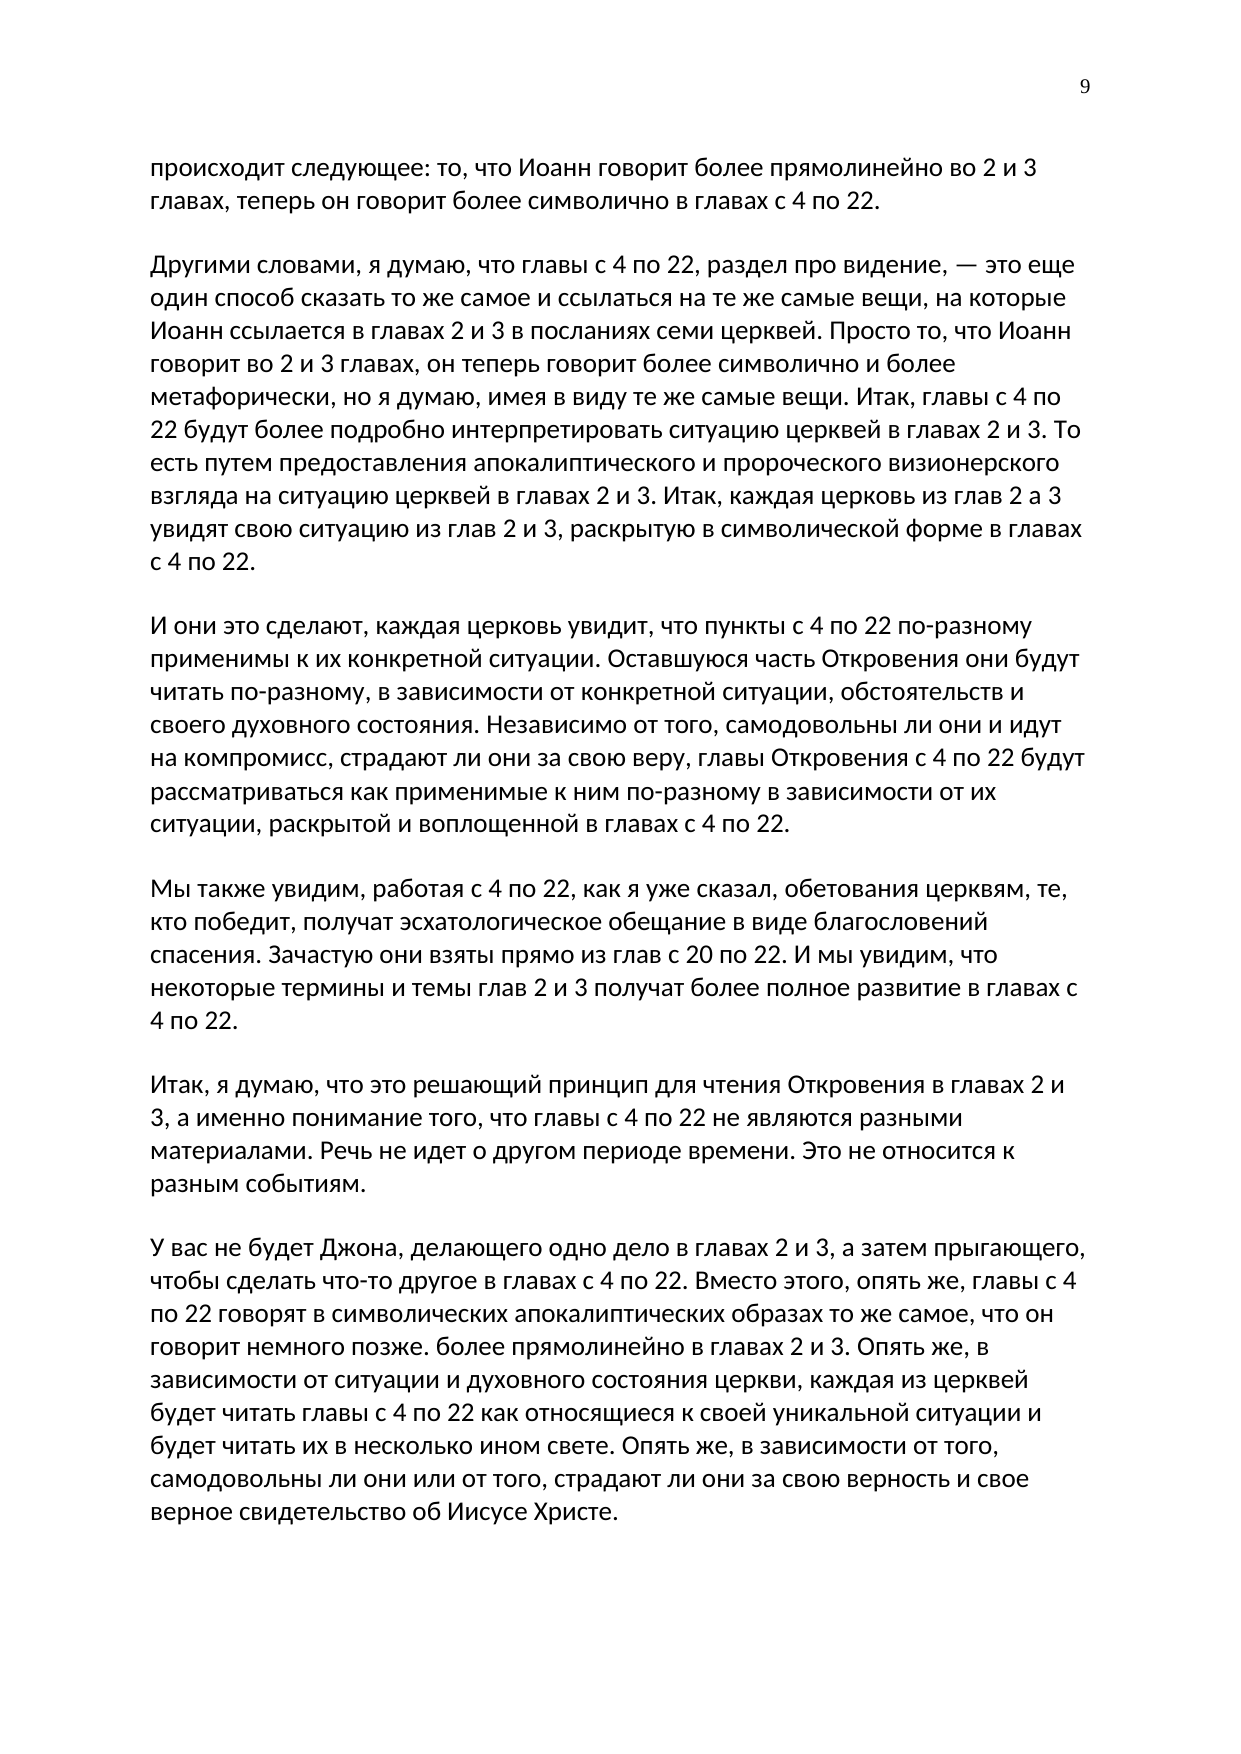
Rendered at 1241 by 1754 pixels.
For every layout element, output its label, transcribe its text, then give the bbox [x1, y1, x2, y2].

text Итак, я думаю, что это решающий принцип для чтения Откровения в главах 2 и 3, а именно понимание того, что главы с 4 по 22 не являются разными материалами. Речь не идет о другом периоде времени. Это не относится к разным событиям. [150, 1067, 1090, 1199]
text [150, 150, 1090, 216]
text Другими словами, я думаю, что главы с 4 по 22, раздел про видение, — это еще один способ сказать то же самое и ссылаться на те же самые вещи, на которые Иоанн ссылается в главах 2 и 3 в посланиях семи церквей. Просто то, что Иоанн говорит во 2 и 3 главах, он теперь говорит более символично и более метафорически, но я думаю, имея в виду те же самые вещи. Итак, главы с 4 по 22 будут более подробно интерпретировать ситуацию церквей в главах 2 и 3. То есть путем предоставления апокалиптического и пророческого визионерского взгляда на ситуацию церквей в главах 2 и 3. Итак, каждая церковь из глав 2 а 3 увидят свою ситуацию из глав 2 и 3, раскрытую в символической форме в главах с 4 по 22. [150, 247, 1090, 577]
text У вас не будет Джона, делающего одно дело в главах 2 и 3, а затем прыгающего, чтобы сделать что-то другое в главах с 4 по 22. Вместо этого, опять же, главы с 4 по 22 говорят в символических апокалиптических образах то же самое, что он говорит немного позже. более прямолинейно в главах 2 и 3. Опять же, в зависимости от ситуации и духовного состояния церкви, каждая из церквей будет читать главы с 4 по 22 как относящиеся к своей уникальной ситуации и будет читать их в несколько ином свете. Опять же, в зависимости от того, самодовольны ли они или от того, страдают ли они за свою верность и свое верное свидетельство об Иисусе Христе. [150, 1230, 1090, 1527]
text Мы также увидим, работая с 4 по 22, как я уже сказал, обетования церквям, те, кто победит, получат эсхатологическое обещание в виде благословений спасения. Зачастую они взяты прямо из глав с 20 по 22. И мы увидим, что некоторые термины и темы глав 2 и 3 получат более полное развитие в главах с 4 по 22. [150, 871, 1090, 1036]
text И они это сделают, каждая церковь увидит, что пункты с 4 по 22 по-разному применимы к их конкретной ситуации. Оставшуюся часть Откровения они будут читать по-разному, в зависимости от конкретной ситуации, обстоятельств и своего духовного состояния. Независимо от того, самодовольны ли они и идут на компромисс, страдают ли они за свою веру, главы Откровения с 4 по 22 будут рассматриваться как применимые к ним по-разному в зависимости от их ситуации, раскрытой и воплощенной в главах с 4 по 22. [150, 608, 1090, 840]
